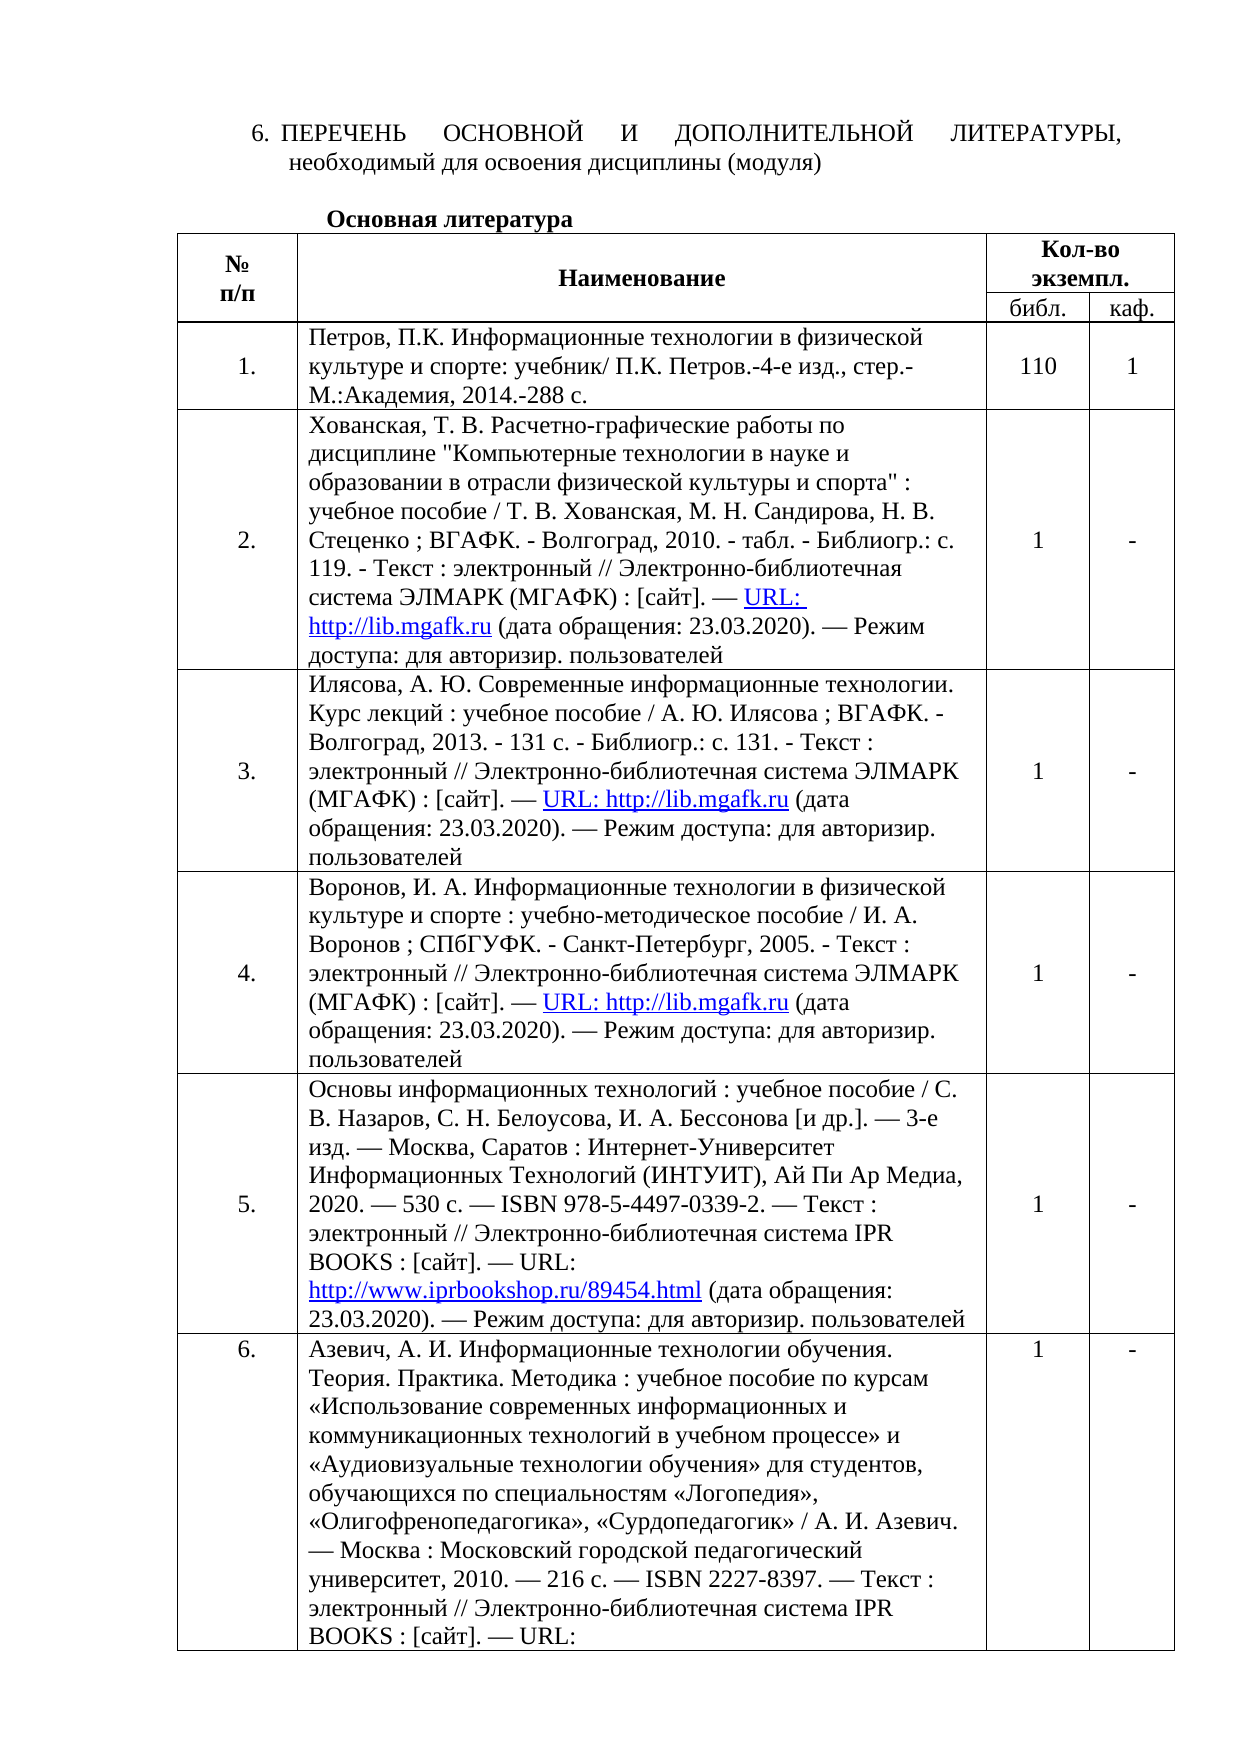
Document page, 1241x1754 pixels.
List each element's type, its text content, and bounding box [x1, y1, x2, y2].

table_cell - [1090, 1074, 1174, 1333]
table_cell [178, 1334, 297, 1650]
table_cell Петров, П.К. Информационные технологии в физической культуре и спорте: учебник/ П.К. Петров.-4-е изд., стер.-М.:Академия, 2014.-288 с. [298, 323, 986, 409]
table_cell - [1090, 410, 1174, 668]
table_cell Основы информационных технологий : учебное пособие / С. В. Назаров, С. Н. Белоусова, И. А. Бессонова [и др.]. — 3-е изд. — Москва, Саратов : Интернет-Университет Информационных Технологий (ИНТУИТ), Ай Пи Ар Медиа, 2020. — 530 c. — ISBN 978-5-4497-0339-2. — Текст : электронный // Электронно-библиотечная система IPR BOOKS : [сайт]. — URL: http://www.iprbookshop.ru/89454.html (дата обращения: 23.03.2020). — Режим доступа: для авторизир. пользователей [298, 1074, 986, 1333]
table_cell 1 [987, 670, 1089, 871]
table_cell 110 [987, 323, 1089, 409]
table_cell 1 [987, 1074, 1089, 1333]
table_cell [178, 670, 297, 871]
table_cell [178, 1074, 297, 1333]
table_cell - [1090, 670, 1174, 871]
table_cell каф. [1090, 293, 1174, 321]
table_cell [178, 872, 297, 1073]
table_cell библ. [987, 293, 1089, 321]
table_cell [298, 1334, 986, 1650]
table_cell 1 [1090, 323, 1174, 409]
table_cell Воронов, И. А. Информационные технологии в физической культуре и спорте : учебно-методическое пособие / И. А. Воронов ; СПбГУФК. - Санкт-Петербург, 2005. - Текст : электронный // Электронно-библиотечная система ЭЛМАРК (МГАФК) : [сайт]. — URL: http://lib.mgafk.ru (дата обращения: 23.03.2020). — Режим доступа: для авторизир. пользователей [298, 872, 986, 1073]
table_cell Илясова, А. Ю. Современные информационные технологии. Курс лекций : учебное пособие / А. Ю. Илясова ; ВГАФК. - Волгоград, 2013. - 131 с. - Библиогр.: с. 131. - Текст : электронный // Электронно-библиотечная система ЭЛМАРК (МГАФК) : [сайт]. — URL: http://lib.mgafk.ru (дата обращения: 23.03.2020). — Режим доступа: для авторизир. пользователей [298, 670, 986, 871]
table_cell Хованская, Т. В. Расчетно-графические работы по дисциплине "Компьютерные технологии в науке и образовании в отрасли физической культуры и спорта" : учебное пособие / Т. В. Хованская, М. Н. Сандирова, Н. В. Стеценко ; ВГАФК. - Волгоград, 2010. - табл. - Библиогр.: с. 119. - Текст : электронный // Электронно-библиотечная система ЭЛМАРК (МГАФК) : [сайт]. — URL: http://lib.mgafk.ru (дата обращения: 23.03.2020). — Режим доступа: для авторизир. пользователей [298, 410, 986, 668]
table_cell - [1090, 1334, 1174, 1650]
list Перечень основной и дополнительной литературы, необходимый для освоения дисциплины (модуля) [251, 118, 1122, 176]
table_cell 1 [987, 872, 1089, 1073]
table_cell 1 [987, 1334, 1089, 1650]
table_cell [178, 410, 297, 668]
table_cell 1 [987, 410, 1089, 668]
table_header Кол-во экземпл. [987, 234, 1174, 292]
table_header Наименование [298, 234, 986, 321]
table_cell [178, 323, 297, 409]
table_header № п/п [178, 234, 297, 321]
table_cell - [1090, 872, 1174, 1073]
text Основная литература [252, 204, 1122, 233]
